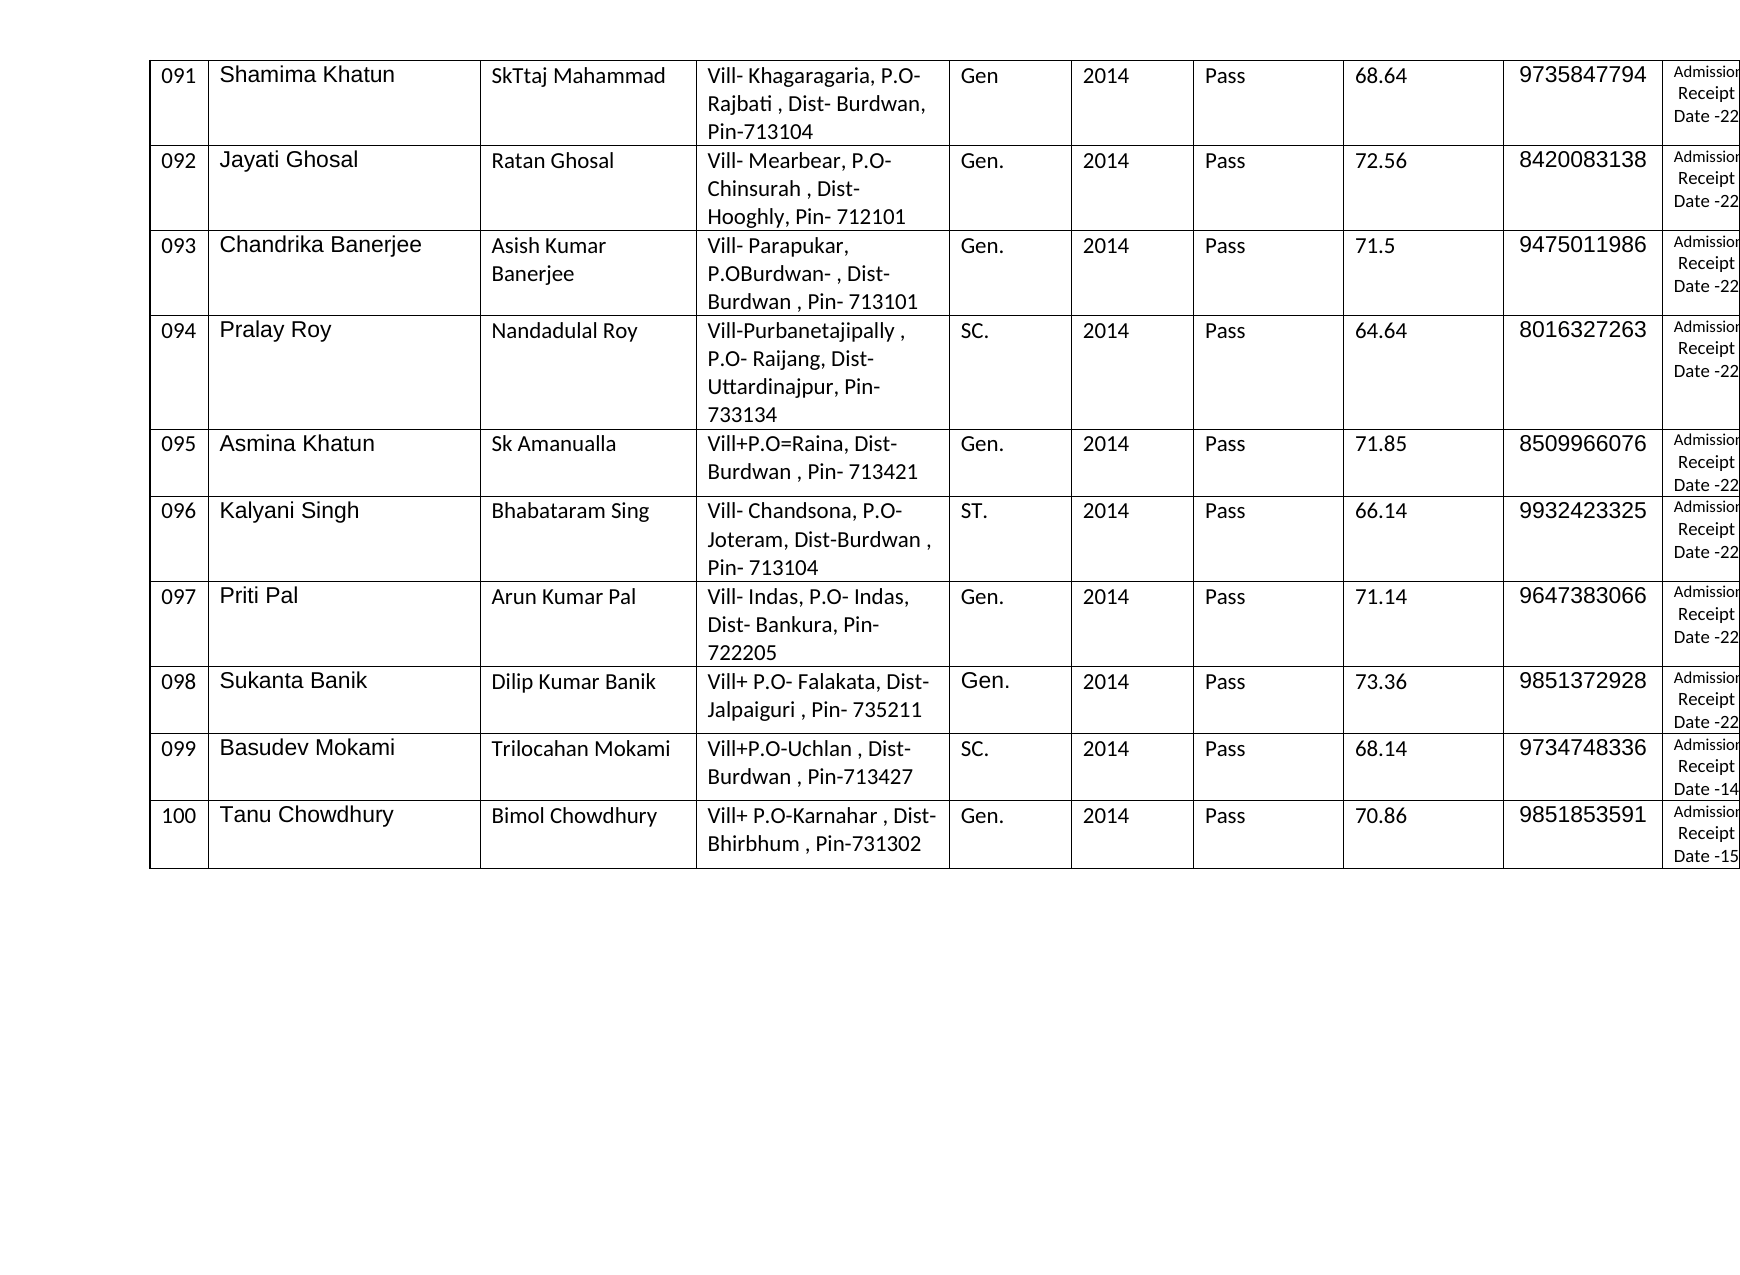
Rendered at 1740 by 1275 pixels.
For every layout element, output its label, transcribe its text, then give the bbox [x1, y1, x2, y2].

table_cell Vill+ P.O-Karnahar , Dist- Bhirbhum , Pin-731302 [697, 801, 949, 867]
table_cell Ratan Ghosal [481, 146, 696, 230]
table_cell 71.85 [1344, 430, 1503, 496]
table_cell Pass [1194, 61, 1343, 145]
table_cell 097 [151, 582, 208, 666]
table_cell 9735847794 [1504, 61, 1662, 145]
table_cell Asmina Khatun [209, 430, 480, 496]
table_cell Gen. [950, 231, 1071, 315]
table_cell Chandrika Banerjee [209, 231, 480, 315]
table_cell Vill- Parapukar, P.OBurdwan- , Dist-Burdwan , Pin- 713101 [697, 231, 949, 315]
table_cell Gen. [950, 430, 1071, 496]
table_cell Admission fee-20000/- Receipt No., 97 Date -22-07-2014 [1663, 582, 1739, 666]
table_cell Gen. [950, 667, 1071, 733]
table_cell 2014 [1072, 734, 1193, 800]
table_cell Shamima Khatun [209, 61, 480, 145]
table_cell 096 [151, 497, 208, 581]
table_cell 9734748336 [1504, 734, 1662, 800]
table_cell 9647383066 [1504, 582, 1662, 666]
table_cell Gen. [950, 801, 1071, 867]
table_cell Gen. [950, 146, 1071, 230]
table_cell Trilocahan Mokami [481, 734, 696, 800]
table_cell 9851372928 [1504, 667, 1662, 733]
table_cell 098 [151, 667, 208, 733]
table_cell Priti Pal [209, 582, 480, 666]
table_cell Admission fee-20000/- Receipt No., 96 Date -22-07-2014 [1663, 497, 1739, 581]
table_cell Admission fee-20000/- Receipt No., 94 Date -22-07-2014 [1663, 316, 1739, 428]
table_cell 2014 [1072, 582, 1193, 666]
table_cell 2014 [1072, 801, 1193, 867]
table_cell SC. [950, 734, 1071, 800]
table_cell Pralay Roy [209, 316, 480, 428]
table_cell Asish Kumar Banerjee [481, 231, 696, 315]
table_cell Gen [950, 61, 1071, 145]
table_cell 100 [151, 801, 208, 867]
table_cell ST. [950, 497, 1071, 581]
table_cell 68.14 [1344, 734, 1503, 800]
table_cell 2014 [1072, 61, 1193, 145]
table_cell Sukanta Banik [209, 667, 480, 733]
table_cell Pass [1194, 146, 1343, 230]
table_cell Admission fee-21000/- Receipt No., 91 Date -22-07-2014 [1663, 61, 1739, 145]
table_cell 2014 [1072, 146, 1193, 230]
table_cell Admission fee-20000/- Receipt No., 100 Date -15-08-2014 [1663, 801, 1739, 867]
table_cell 68.64 [1344, 61, 1503, 145]
table_cell Vill- Chandsona, P.O- Joteram, Dist-Burdwan , Pin- 713104 [697, 497, 949, 581]
table_cell 8420083138 [1504, 146, 1662, 230]
table_cell 2014 [1072, 231, 1193, 315]
table_cell Basudev Mokami [209, 734, 480, 800]
table_cell 092 [151, 146, 208, 230]
table_cell 8016327263 [1504, 316, 1662, 428]
table_cell Admission fee-21000/- Receipt No., 93 Date -22-07-2014 [1663, 231, 1739, 315]
table_cell 2014 [1072, 316, 1193, 428]
table_cell 2014 [1072, 430, 1193, 496]
table_cell Pass [1194, 734, 1343, 800]
table_cell Pass [1194, 430, 1343, 496]
table_cell 093 [151, 231, 208, 315]
table_cell SkTtaj Mahammad [481, 61, 696, 145]
table_cell SC. [950, 316, 1071, 428]
table_cell Pass [1194, 801, 1343, 867]
table_cell Arun Kumar Pal [481, 582, 696, 666]
table_cell 71.5 [1344, 231, 1503, 315]
table_cell Pass [1194, 231, 1343, 315]
table_cell Bimol Chowdhury [481, 801, 696, 867]
table_cell Sk Amanualla [481, 430, 696, 496]
table_cell Admission fee-21000/- Receipt No., 95 Date -22-07-2014 [1663, 430, 1739, 496]
table_cell Vill-Purbanetajipally , P.O- Raijang, Dist- Uttardinajpur, Pin-733134 [697, 316, 949, 428]
table_cell 70.86 [1344, 801, 1503, 867]
table_cell 2014 [1072, 497, 1193, 581]
table_cell Vill- Khagaragaria, P.O-Rajbati , Dist- Burdwan, Pin-713104 [697, 61, 949, 145]
table_cell 73.36 [1344, 667, 1503, 733]
table_cell 2014 [1072, 667, 1193, 733]
table_cell 099 [151, 734, 208, 800]
table_cell Pass [1194, 497, 1343, 581]
table_cell 095 [151, 430, 208, 496]
table_cell Admission fee-20000/- Receipt No., 98 Date -22-07-2014 [1663, 667, 1739, 733]
table_cell 9851853591 [1504, 801, 1662, 867]
table_cell Admission fee-20000/- Receipt No., 99 Date -14-08-2014 [1663, 734, 1739, 800]
table_cell Vill+P.O-Uchlan , Dist-Burdwan , Pin-713427 [697, 734, 949, 800]
table_cell 66.14 [1344, 497, 1503, 581]
table_cell 72.56 [1344, 146, 1503, 230]
table_cell Vill+ P.O- Falakata, Dist-Jalpaiguri , Pin- 735211 [697, 667, 949, 733]
table_cell 9475011986 [1504, 231, 1662, 315]
table_cell Gen. [950, 582, 1071, 666]
table_cell Vill- Mearbear, P.O-Chinsurah , Dist- Hooghly, Pin- 712101 [697, 146, 949, 230]
table_cell 71.14 [1344, 582, 1503, 666]
table_cell Vill+P.O=Raina, Dist-Burdwan , Pin- 713421 [697, 430, 949, 496]
table_cell Kalyani Singh [209, 497, 480, 581]
table_cell Tanu Chowdhury [209, 801, 480, 867]
table_cell 9932423325 [1504, 497, 1662, 581]
table_cell Pass [1194, 667, 1343, 733]
table_cell 64.64 [1344, 316, 1503, 428]
table_cell Jayati Ghosal [209, 146, 480, 230]
table_cell Nandadulal Roy [481, 316, 696, 428]
table_cell Dilip Kumar Banik [481, 667, 696, 733]
table_cell Admission fee-21000/- Receipt No., 92 Date -22-07-2014 [1663, 146, 1739, 230]
table_cell 094 [151, 316, 208, 428]
table_cell Bhabataram Sing [481, 497, 696, 581]
table_cell Vill- Indas, P.O- Indas, Dist- Bankura, Pin- 722205 [697, 582, 949, 666]
table_cell Pass [1194, 316, 1343, 428]
table_cell Pass [1194, 582, 1343, 666]
table_cell 8509966076 [1504, 430, 1662, 496]
table_cell 091 [151, 61, 208, 145]
